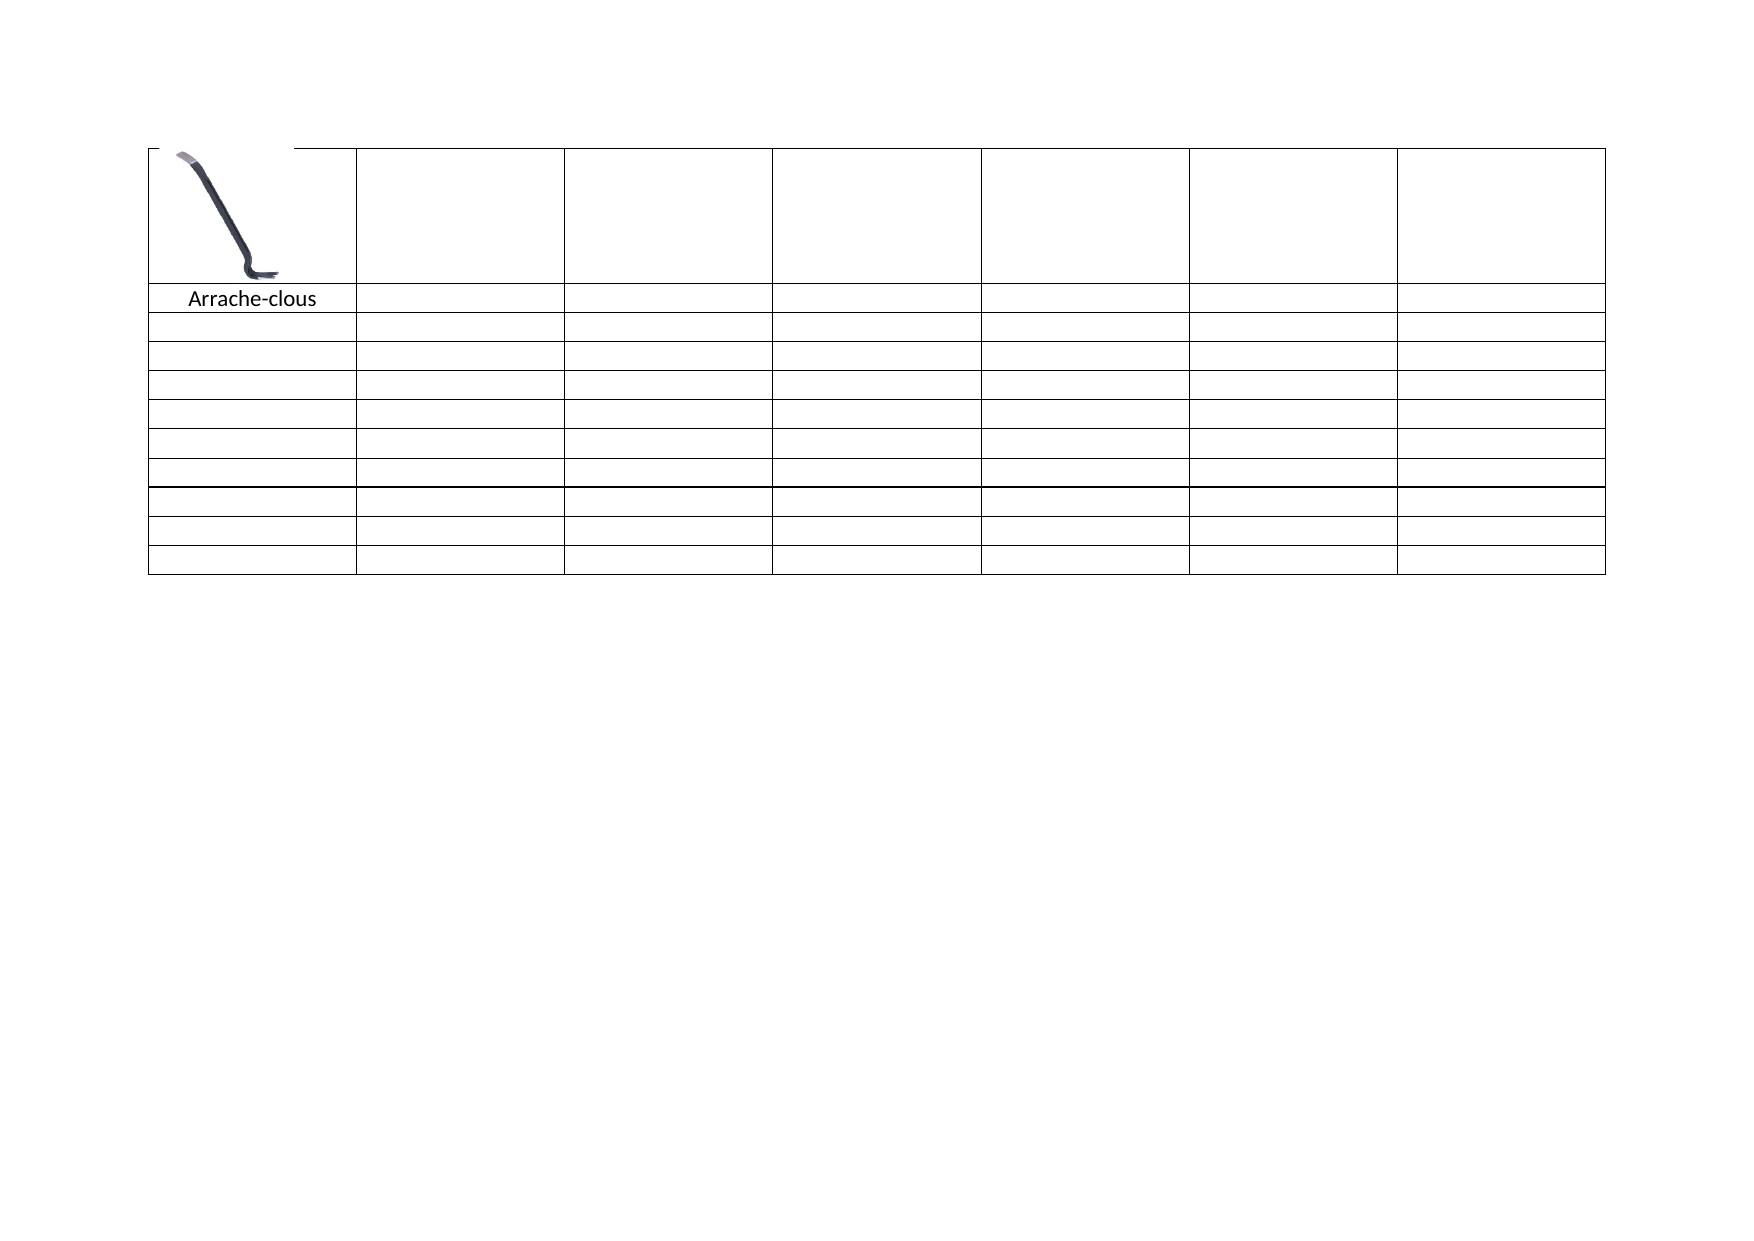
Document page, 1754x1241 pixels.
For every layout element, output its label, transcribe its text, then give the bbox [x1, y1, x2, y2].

table_cell [773, 517, 981, 544]
table_cell [149, 488, 356, 516]
table_cell [1398, 284, 1605, 312]
table_cell [565, 488, 772, 516]
table_cell [773, 488, 981, 516]
table_cell [149, 517, 356, 544]
table_cell [1190, 429, 1397, 457]
table_cell [149, 429, 356, 457]
table_cell [357, 546, 564, 574]
table_cell [357, 429, 564, 457]
table_cell [1190, 459, 1397, 486]
table_header [982, 149, 1189, 283]
picture [159, 148, 294, 283]
table_cell [1398, 459, 1605, 486]
table_cell [357, 488, 564, 516]
table_cell [1190, 371, 1397, 399]
table_cell [773, 459, 981, 486]
table_header [565, 149, 772, 283]
table_cell [1398, 313, 1605, 341]
table_cell [982, 284, 1189, 312]
table_cell [1190, 488, 1397, 516]
table_cell [1398, 400, 1605, 428]
table_header [1398, 149, 1605, 283]
table_cell [982, 517, 1189, 544]
table_cell [773, 313, 981, 341]
table_cell [149, 342, 356, 370]
table_cell [773, 342, 981, 370]
table_cell [1190, 517, 1397, 544]
table_cell [773, 546, 981, 574]
table_cell [1398, 546, 1605, 574]
table_cell [982, 488, 1189, 516]
table_header [357, 149, 564, 283]
table_cell [982, 313, 1189, 341]
table_cell [565, 546, 772, 574]
table_cell [1190, 400, 1397, 428]
table_cell [773, 429, 981, 457]
table_cell [149, 400, 356, 428]
table_cell [982, 546, 1189, 574]
table_cell [1190, 342, 1397, 370]
table_cell [565, 459, 772, 486]
table_cell [982, 342, 1189, 370]
table_cell [1398, 371, 1605, 399]
table_cell [565, 371, 772, 399]
table_cell [565, 429, 772, 457]
table_cell Arrache-clous [149, 284, 356, 312]
table_header [294, 149, 356, 283]
table_cell [982, 429, 1189, 457]
table_cell [565, 517, 772, 544]
table_cell [565, 342, 772, 370]
table_cell [982, 459, 1189, 486]
table_cell [149, 546, 356, 574]
table_cell [149, 371, 356, 399]
table_cell [1190, 313, 1397, 341]
table_header [773, 149, 981, 283]
table_cell [1190, 546, 1397, 574]
table_cell [357, 313, 564, 341]
table_cell [1398, 517, 1605, 544]
table_cell [357, 284, 564, 312]
table_cell [1190, 284, 1397, 312]
table_cell [773, 284, 981, 312]
table_cell [565, 284, 772, 312]
table_header [1190, 149, 1397, 283]
table_cell [773, 400, 981, 428]
table_cell [1398, 342, 1605, 370]
table_cell [357, 400, 564, 428]
table_cell [357, 371, 564, 399]
table_header [149, 149, 159, 283]
table_cell [982, 371, 1189, 399]
table_cell [565, 400, 772, 428]
table_cell [149, 459, 356, 486]
table_cell [565, 313, 772, 341]
table_cell [357, 517, 564, 544]
table_cell [1398, 429, 1605, 457]
table_cell [149, 313, 356, 341]
table_cell [982, 400, 1189, 428]
table_cell [773, 371, 981, 399]
table_cell [1398, 488, 1605, 516]
table_cell [357, 459, 564, 486]
table_cell [357, 342, 564, 370]
